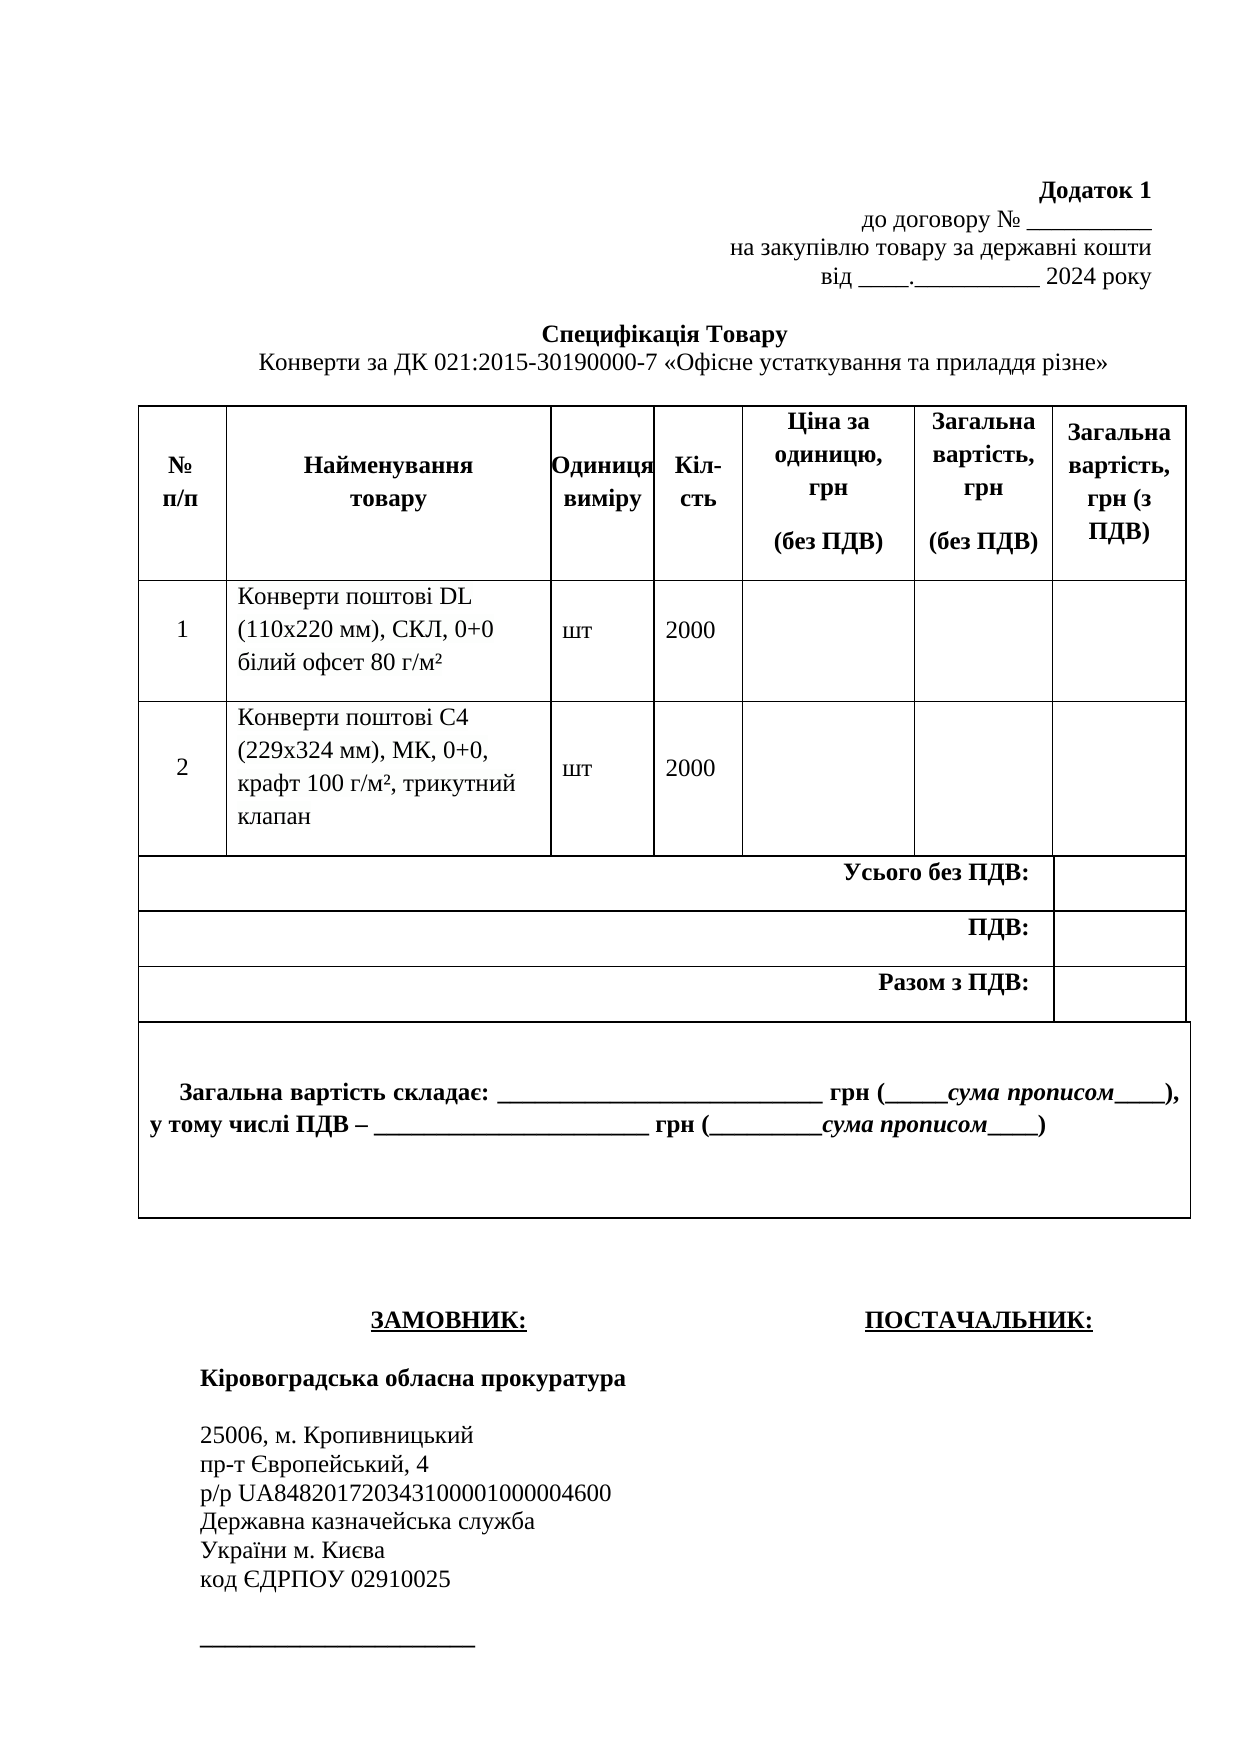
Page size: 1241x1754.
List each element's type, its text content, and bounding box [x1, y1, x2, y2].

table_cell [915, 581, 1052, 701]
text на закупівлю товару за державні кошти [207, 232, 1152, 261]
table_header Загальна вартість, грн (без ПДВ) [915, 407, 1052, 580]
table_header Загальна вартість, грн (з ПДВ) [1053, 407, 1185, 580]
table_header Найменування товару [227, 407, 550, 580]
table_header Одиниця виміру [552, 407, 653, 580]
table_cell [743, 581, 914, 701]
text до договору № __________ [207, 204, 1152, 232]
text Специфікація Товару [177, 319, 1152, 347]
table_cell Загальна вартість складає: __________________________ грн (_____сума прописом____), у тому числі ПДВ – ______________________ грн (_________сума прописом____) [139, 1023, 1190, 1217]
table_cell 2 [139, 702, 226, 855]
table_cell [1055, 857, 1185, 910]
table_cell [915, 702, 1052, 855]
text Додаток 1 [177, 175, 1152, 204]
text Конверти за ДК 021:2015-30190000-7 «Офісне устаткування та приладдя різне» [177, 347, 1190, 376]
table_cell шт [552, 581, 653, 701]
table_cell [1055, 967, 1185, 1021]
table_header Ціна за одиницю, грн (без ПДВ) [743, 407, 914, 580]
table_cell 2000 [655, 702, 742, 855]
table_cell Разом з ПДВ: [139, 967, 1053, 1021]
table_cell шт [552, 702, 653, 855]
table_cell [1053, 581, 1185, 701]
table_cell [1055, 912, 1185, 966]
table_cell [1053, 702, 1185, 855]
table_header № п/п [139, 407, 226, 580]
table_cell 2000 [655, 581, 742, 701]
table_cell Конверти поштові C4 (229х324 мм), МК, 0+0, крафт 100 г/м², трикутний клапан [227, 702, 550, 855]
table_header Кіл-сть [655, 407, 742, 580]
table_cell ПДВ: [139, 912, 1053, 966]
table_cell Конверти поштові DL (110x220 мм), СКЛ, 0+0 білий офсет 80 г/м² [227, 581, 550, 701]
table_header ЗАМОВНИК: [177, 1305, 672, 1679]
table_cell Усього без ПДВ: [139, 857, 1053, 910]
table_header ПОСТАЧАЛЬНИК: М.П. [672, 1305, 1240, 1679]
table_cell 1 [139, 581, 226, 701]
table_cell [743, 702, 914, 855]
text від ____.__________ 2024 року [207, 261, 1152, 290]
